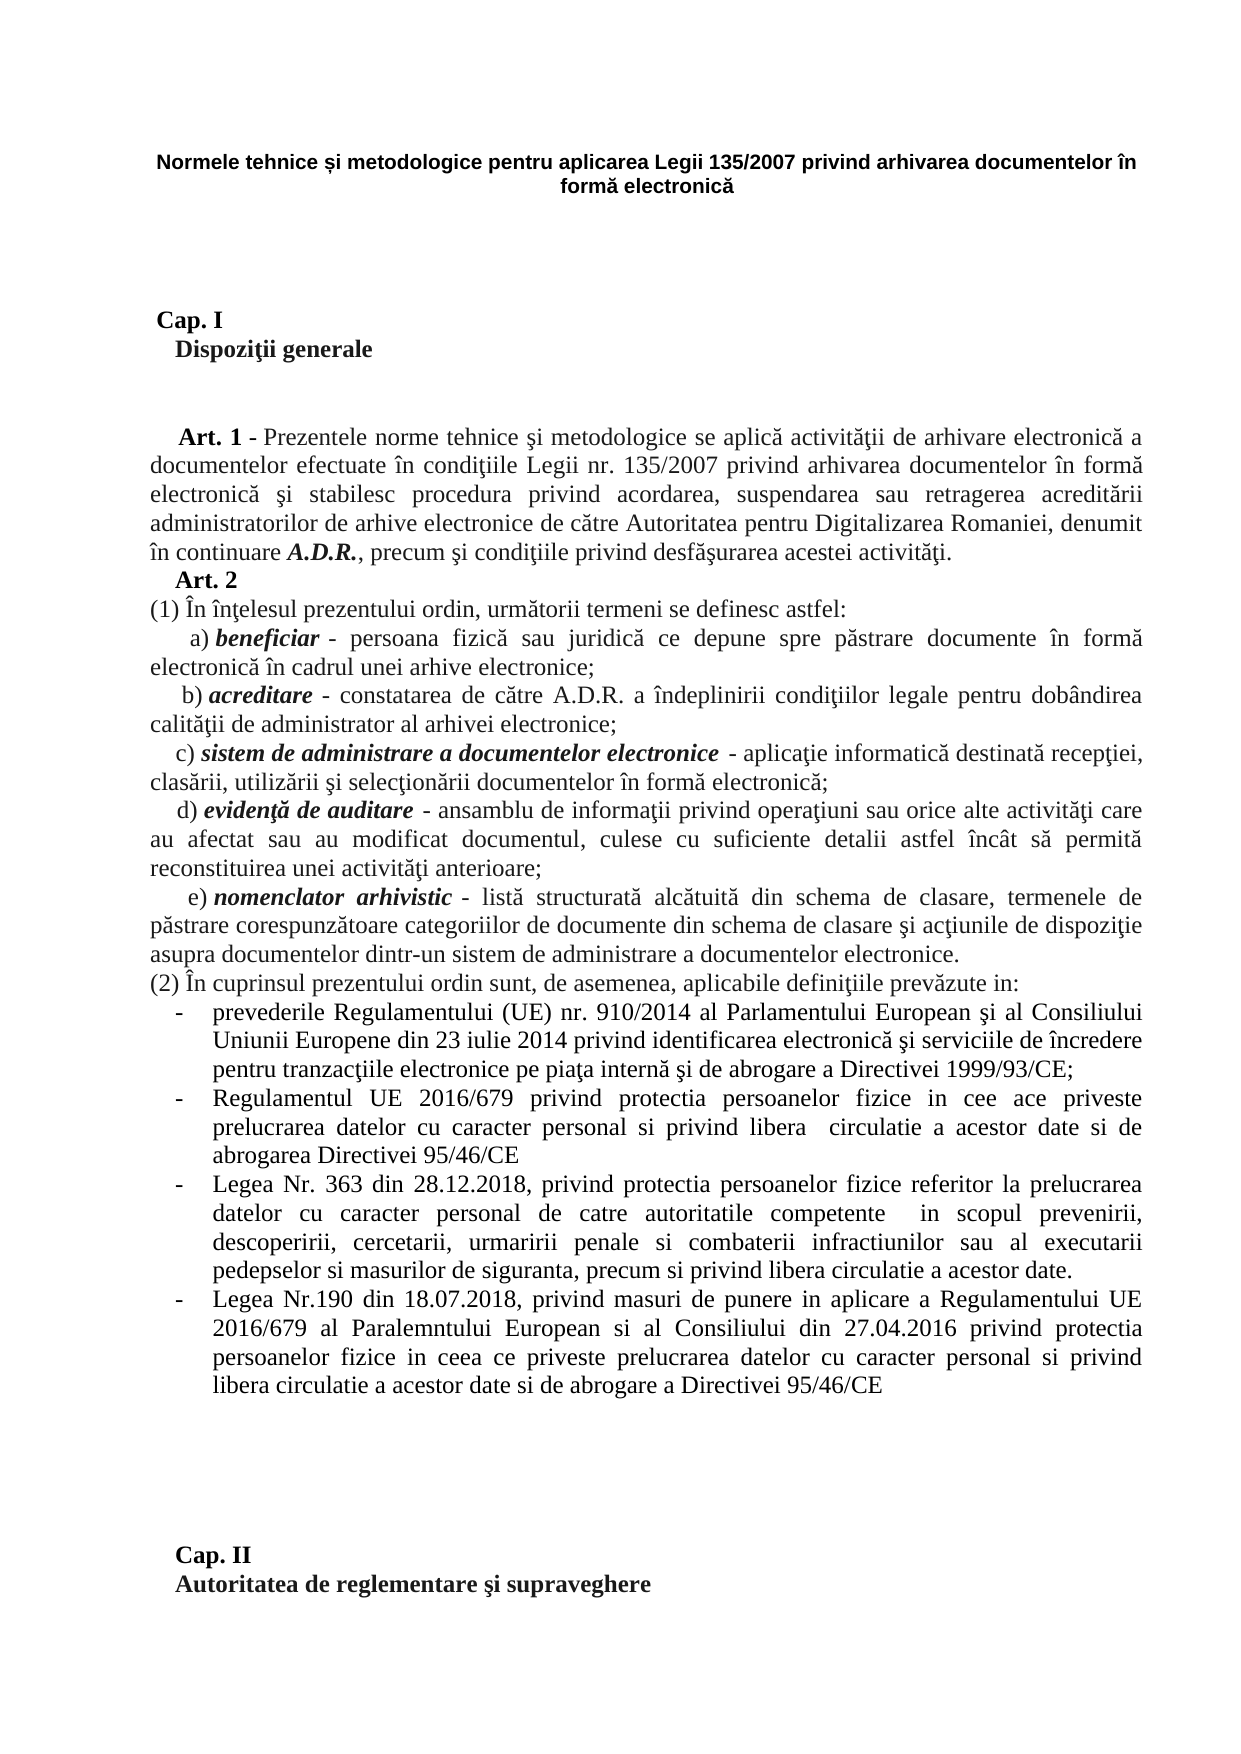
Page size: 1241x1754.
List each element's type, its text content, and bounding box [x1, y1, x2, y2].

text c) sistem de administrare a documentelor electronice - aplicaţie informatică destinată recepţiei, clasării, utilizării şi selecţionării documentelor în formă electronică; [150, 738, 1144, 796]
text Art. 2 [150, 566, 1144, 594]
text e) nomenclator arhivistic - listă structurată alcătuită din schema de clasare, termenele de păstrare corespunzătoare categoriilor de documente din schema de clasare şi acţiunile de dispoziţie asupra documentelor dintr-un sistem de administrare a documentelor electronice. [150, 882, 1144, 968]
list Legea Nr. 363 din 28.12.2018, privind protectia persoanelor fizice referitor la prelucrarea datelor cu caracter personal de catre autoritatile competente in scopul prevenirii, descoperirii, cercetarii, urmaririi penale si combaterii infractiunilor sau al executarii pedepselor si masurilor de siguranta, precum si privind libera circulatie a acestor date. [175, 1169, 1144, 1284]
list prevederile Regulamentului (UE) nr. 910/2014 al Parlamentului European şi al Consiliului Uniunii Europene din 23 iulie 2014 privind identificarea electronică şi serviciile de încredere pentru tranzacţiile electronice pe piaţa internă şi de abrogare a Directivei 1999/93/CE; [175, 997, 1144, 1083]
list Regulamentul UE 2016/679 privind protectia persoanelor fizice in cee ace priveste prelucrarea datelor cu caracter personal si privind libera circulatie a acestor date si de abrogarea Directivei 95/46/CE [175, 1083, 1144, 1169]
text Dispoziţii generale [150, 334, 1144, 363]
text a) beneficiar - persoana fizică sau juridică ce depune spre păstrare documente în formă electronică în cadrul unei arhive electronice; [150, 623, 1144, 681]
text Cap. II [150, 1540, 1144, 1569]
text Art. 1 - Prezentele norme tehnice şi metodologice se aplică activităţii de arhivare electronică a documentelor efectuate în condiţiile Legii nr. 135/2007 privind arhivarea documentelor în formă electronică şi stabilesc procedura privind acordarea, suspendarea sau retragerea acreditării administratorilor de arhive electronice de către Autoritatea pentru Digitalizarea Romaniei, denumit în continuare A.D.R., precum şi condiţiile privind desfăşurarea acestei activităţi. [150, 422, 1144, 566]
text Normele tehnice și metodologice pentru aplicarea Legii 135/2007 privind arhivarea documentelor în formă electronică [150, 150, 1144, 198]
text Autoritatea de reglementare şi supraveghere [150, 1569, 1144, 1598]
text (2) În cuprinsul prezentului ordin sunt, de asemenea, aplicabile definiţiile prevăzute in: [150, 968, 1144, 997]
list Legea Nr.190 din 18.07.2018, privind masuri de punere in aplicare a Regulamentului UE 2016/679 al Paralemntului European si al Consiliului din 27.04.2016 privind protectia persoanelor fizice in ceea ce priveste prelucrarea datelor cu caracter personal si privind libera circulatie a acestor date si de abrogare a Directivei 95/46/CE [175, 1284, 1144, 1399]
text d) evidenţă de auditare - ansamblu de informaţii privind operaţiuni sau orice alte activităţi care au afectat sau au modificat documentul, culese cu suficiente detalii astfel încât să permită reconstituirea unei activităţi anterioare; [150, 796, 1144, 882]
text b) acreditare - constatarea de către A.D.R. a îndeplinirii condiţiilor legale pentru dobândirea calităţii de administrator al arhivei electronice; [150, 681, 1144, 738]
text (1) În înţelesul prezentului ordin, următorii termeni se definesc astfel: [150, 594, 1144, 623]
text Cap. I [150, 305, 1144, 334]
